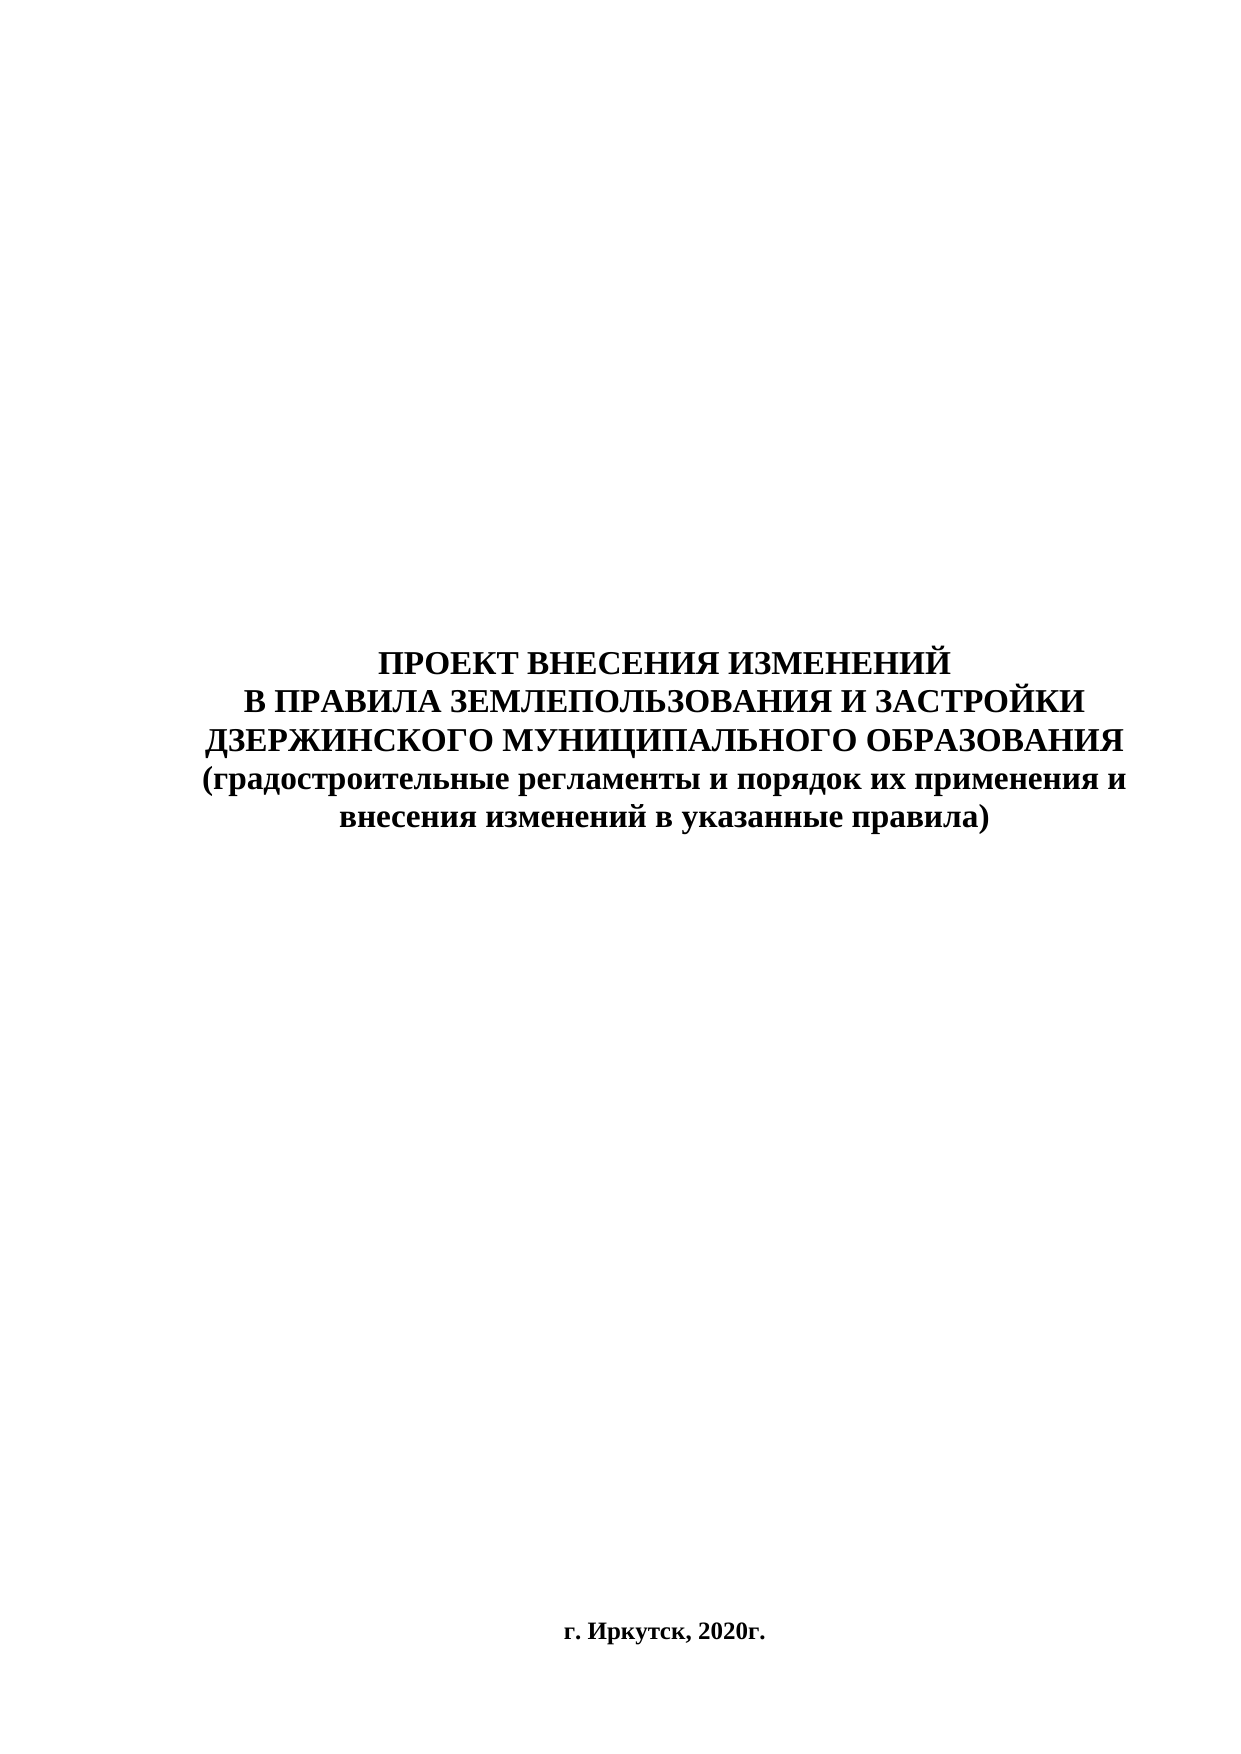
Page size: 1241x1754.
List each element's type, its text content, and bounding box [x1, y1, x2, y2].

text ПРОЕКТ ВНЕСЕНИЯ ИЗМЕНЕНИЙ В ПРАВИЛА ЗЕМЛЕПОЛЬЗОВАНИЯ И ЗАСТРОЙКИ ДЗЕРЖИНСКОГО МУНИЦИПАЛЬНОГО ОБРАЗОВАНИЯ (градостроительные регламенты и порядок их применения и внесения изменений в указанные правила) [177, 643, 1152, 863]
text г. Иркутск, 2020г. [177, 1616, 1152, 1644]
